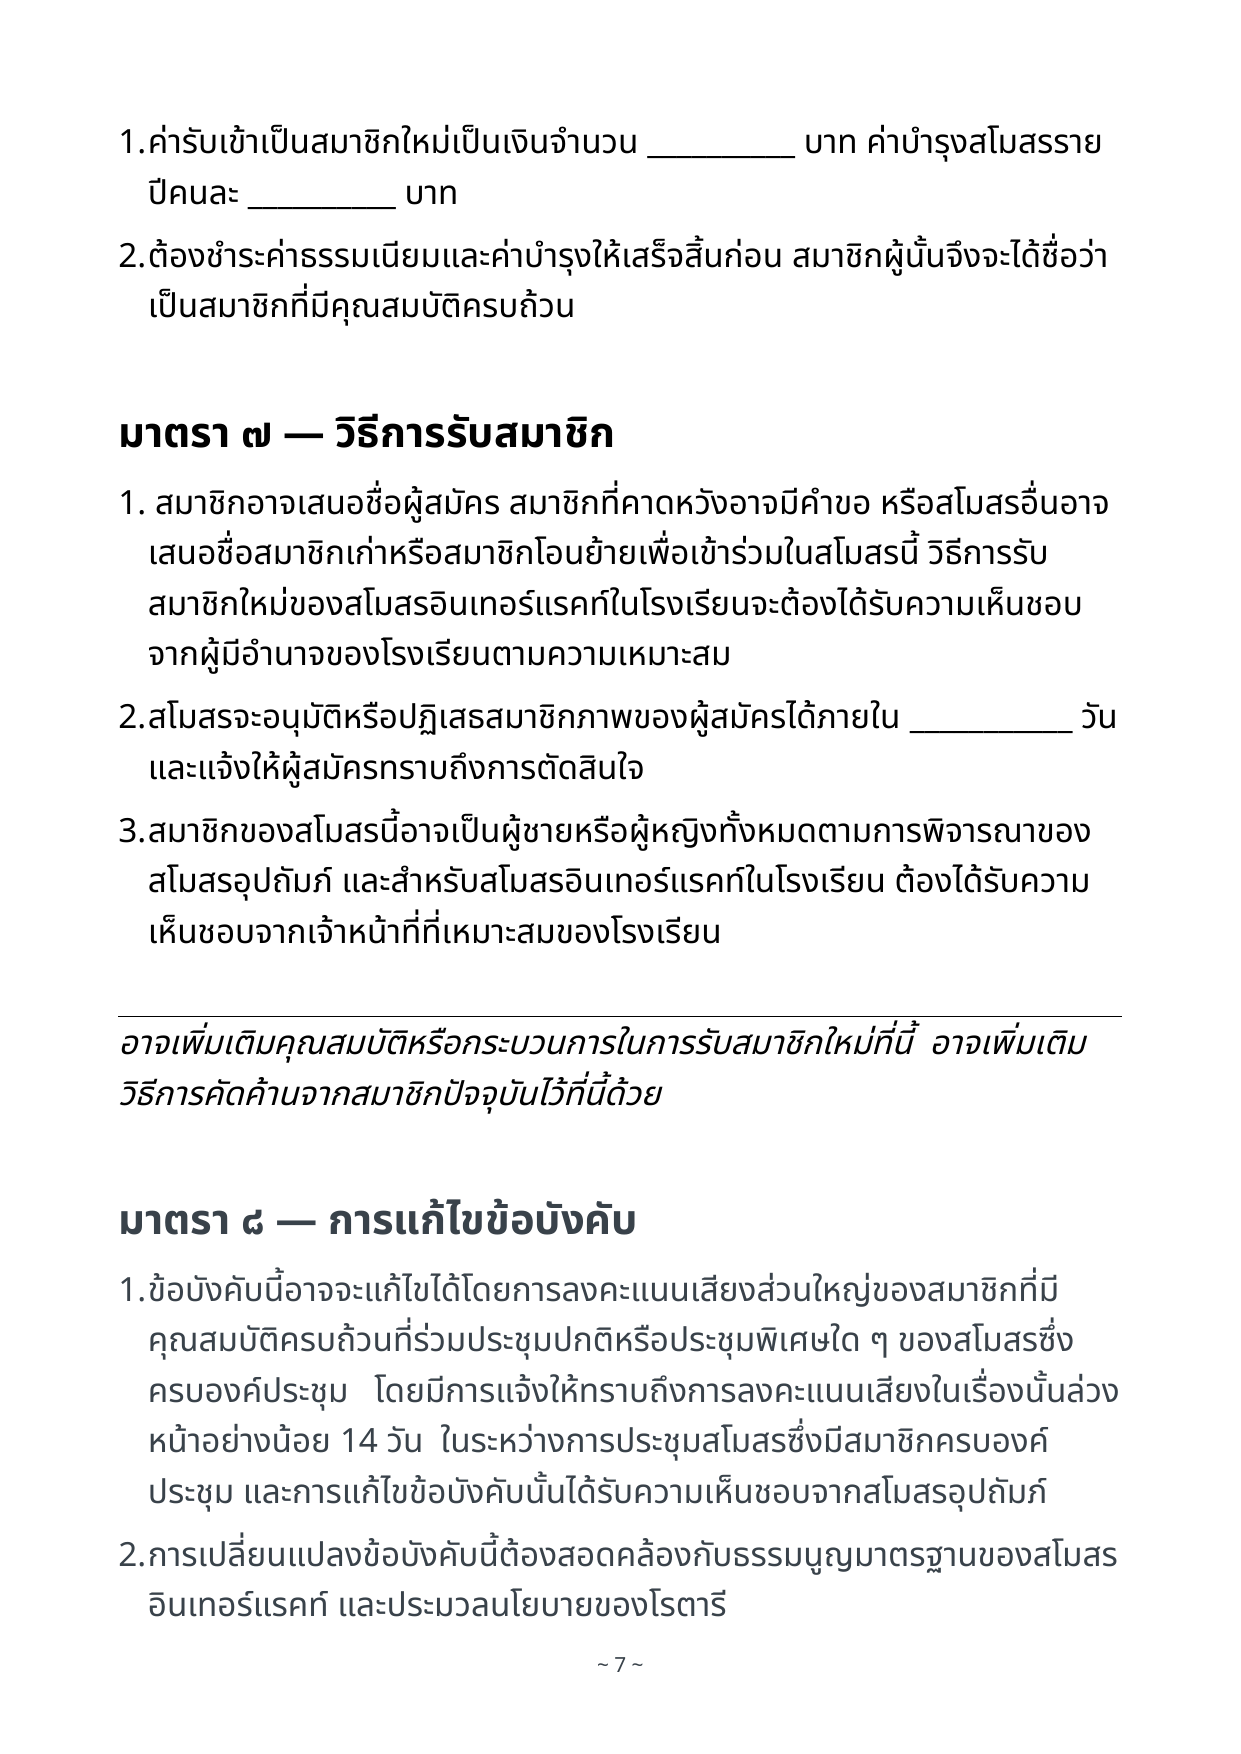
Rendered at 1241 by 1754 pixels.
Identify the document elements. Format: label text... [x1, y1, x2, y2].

text 2. สโมสรจะอนุมัติหรือปฏิเสธสมาชิกภาพของผู้สมัครได้ภายใน ___________ วัน และแจ้งให้ผู้สมัครทราบถึงการตัดสินใจ [118, 693, 1122, 794]
text อาจเพิ่มเติมคุณสมบัติหรือกระบวนการในการรับสมาชิกใหม่ที่นี้ อาจเพิ่มเติมวิธีการคัดค้านจากสมาชิกปัจจุบันไว้ที่นี้ด้วย [118, 1017, 1122, 1120]
text มาตรา ๗ — วิธีการรับสมาชิก [118, 403, 1122, 466]
text 1. ข้อบังคับนี้อาจจะแก้ไขได้โดยการลงคะแนนเสียงส่วนใหญ่ของสมาชิกที่มีคุณสมบัติครบถ้วนที่ร่วมประชุมปกติหรือประชุมพิเศษใด ๆ ของสโมสรซึ่งครบองค์ประชุม โดยมีการแจ้งให้ทราบถึงการลงคะแนนเสียงในเรื่องนั้นล่วงหน้าอย่างน้อย 14 วัน ในระหว่างการประชุมสโมสรซึ่งมีสมาชิกครบองค์ประชุม และการแก้ไขข้อบังคับนั้นได้รับความเห็นชอบจากสโมสรอุปถัมภ์ [118, 1266, 1122, 1518]
text 1. ค่ารับเข้าเป็นสมาชิกใหม่เป็นเงินจำนวน __________ บาท ค่าบำรุงสโมสรรายปีคนละ __________ บาท [118, 118, 1122, 219]
text 2. การเปลี่ยนแปลงข้อบังคับนี้ต้องสอดคล้องกับธรรมนูญมาตรฐานของสโมสรอินเทอร์แรคท์ และประมวลนโยบายของโรตารี [118, 1531, 1122, 1632]
text 1. สมาชิกอาจเสนอชื่อผู้สมัคร สมาชิกที่คาดหวังอาจมีคำขอ หรือสโมสรอื่นอาจเสนอชื่อสมาชิกเก่าหรือสมาชิกโอนย้ายเพื่อเข้าร่วมในสโมสรนี้ วิธีการรับสมาชิกใหม่ของสโมสรอินเทอร์แรคท์ในโรงเรียนจะต้องได้รับความเห็นชอบจากผู้มีอำนาจของโรงเรียนตามความเหมาะสม [118, 479, 1122, 681]
text มาตรา ๘ — การแก้ไขข้อบังคับ [118, 1190, 1122, 1253]
text 3. สมาชิกของสโมสรนี้อาจเป็นผู้ชายหรือผู้หญิงทั้งหมดตามการพิจารณาของสโมสรอุปถัมภ์ และสำหรับสโมสรอินเทอร์แรคท์ในโรงเรียน ต้องได้รับความเห็นชอบจากเจ้าหน้าที่ที่เหมาะสมของโรงเรียน [118, 807, 1122, 958]
text 2. ต้องชำระค่าธรรมเนียมและค่าบำรุงให้เสร็จสิ้นก่อน สมาชิกผู้นั้นจึงจะได้ชื่อว่าเป็นสมาชิกที่มีคุณสมบัติครบถ้วน [118, 232, 1122, 333]
